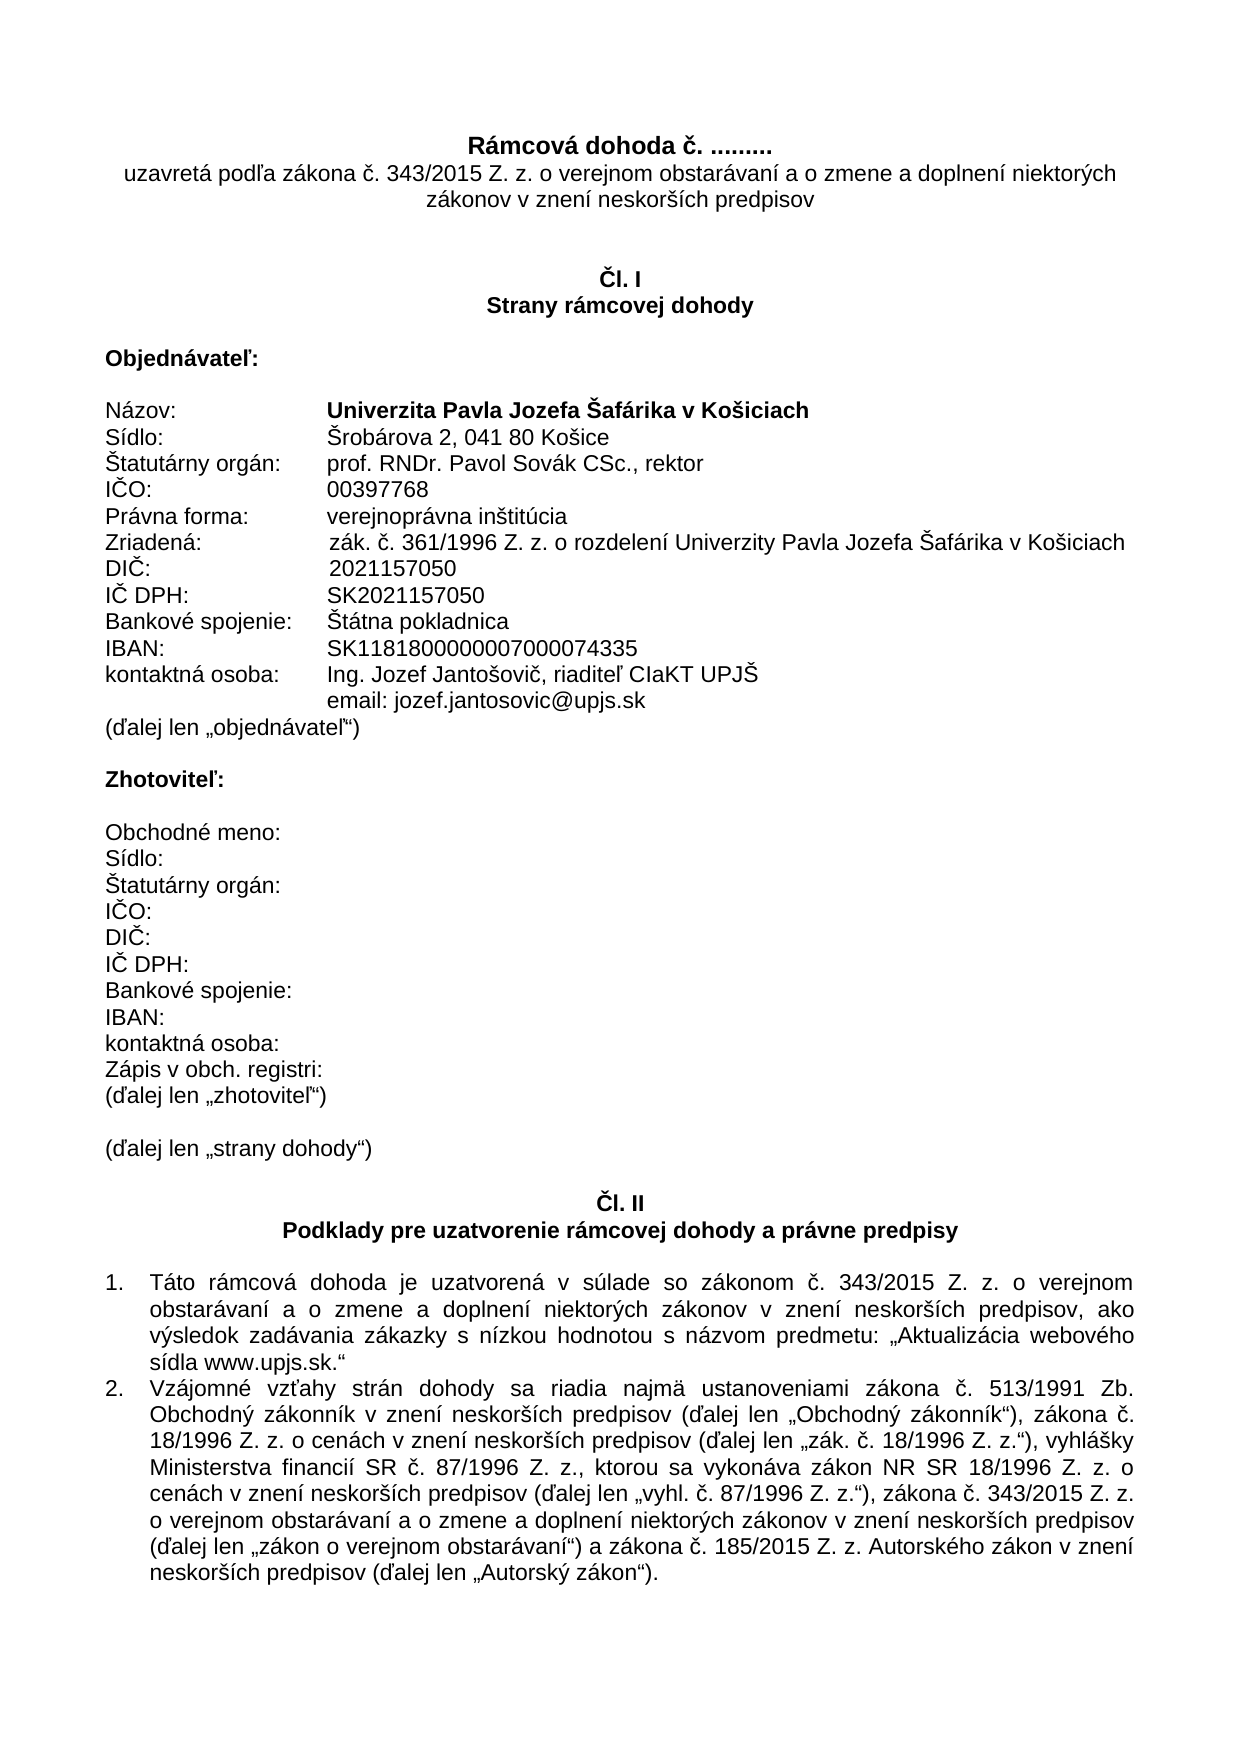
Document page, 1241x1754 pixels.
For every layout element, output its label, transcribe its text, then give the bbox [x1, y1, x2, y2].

text Bankové spojenie: Štátna pokladnica [105, 608, 1135, 634]
text Sídlo: [105, 845, 1135, 872]
text Názov: Univerzita Pavla Jozefa Šafárika v Košiciach [105, 397, 1135, 424]
text kontaktná osoba: Ing. Jozef Jantošovič, riaditeľ CIaKT UPJŠ [105, 661, 1135, 687]
text Rámcová dohoda č. ......... [105, 131, 1135, 160]
text Podklady pre uzatvorenie rámcovej dohody a právne predpisy [105, 1217, 1135, 1243]
text DIČ: 2021157050 [105, 555, 1135, 582]
text (ďalej len „zhotoviteľ“) [105, 1082, 1135, 1109]
list Táto rámcová dohoda je uzatvorená v súlade so zákonom č. 343/2015 Z. z. o verejnom obstarávaní a o zmene a doplnení niektorých zákonov v znení neskorších predpisov, ako výsledok zadávania zákazky s nízkou hodnotou s názvom predmetu: „Aktualizácia webového sídla www.upjs.sk.“ [105, 1269, 1135, 1375]
text (ďalej len „strany dohody“) [105, 1135, 1135, 1162]
text Štatutárny orgán: [105, 872, 1135, 898]
text DIČ: [105, 924, 1135, 951]
text Strany rámcovej dohody [105, 292, 1135, 318]
text email: jozef.jantosovic@upjs.sk [105, 687, 1135, 713]
list Vzájomné vzťahy strán dohody sa riadia najmä ustanoveniami zákona č. 513/1991 Zb. Obchodný zákonník v znení neskorších predpisov (ďalej len „Obchodný zákonník“), zákona č. 18/1996 Z. z. o cenách v znení neskorších predpisov (ďalej len „zák. č. 18/1996 Z. z.“), vyhlášky Ministerstva financií SR č. 87/1996 Z. z., ktorou sa vykonáva zákon NR SR 18/1996 Z. z. o cenách v znení neskorších predpisov (ďalej len „vyhl. č. 87/1996 Z. z.“), zákona č. 343/2015 Z. z. o verejnom obstarávaní a o zmene a doplnení niektorých zákonov v znení neskorších predpisov (ďalej len „zákon o verejnom obstarávaní“) a zákona č. 185/2015 Z. z. Autorského zákon v znení neskorších predpisov (ďalej len „Autorský zákon“). [105, 1375, 1135, 1586]
text Bankové spojenie: [105, 977, 1135, 1003]
text IČO: 00397768 [105, 476, 1135, 503]
text Sídlo: Šrobárova 2, 041 80 Košice [105, 424, 1135, 450]
text Objednávateľ: [105, 344, 1135, 371]
text Čl. II [105, 1190, 1135, 1217]
text IBAN: [105, 1003, 1135, 1030]
text (ďalej len „objednávateľ“) [105, 713, 1135, 740]
text IČO: [105, 898, 1135, 924]
text IČ DPH: SK2021157050 [105, 582, 1135, 608]
text Štatutárny orgán: prof. RNDr. Pavol Sovák CSc., rektor [105, 450, 1135, 476]
text Zhotoviteľ: [105, 766, 1135, 793]
text Obchodné meno: [105, 819, 1135, 845]
text kontaktná osoba: [105, 1030, 1135, 1056]
text Čl. I [105, 266, 1135, 292]
text IČ DPH: [105, 951, 1135, 977]
text Zápis v obch. registri: [105, 1056, 1135, 1082]
text Právna forma: verejnoprávna inštitúcia [105, 503, 1135, 529]
text IBAN: SK1181800000007000074335 [105, 634, 1135, 661]
text uzavretá podľa zákona č. 343/2015 Z. z. o verejnom obstarávaní a o zmene a doplnení niektorých zákonov v znení neskorších predpisov [105, 160, 1135, 213]
text Zriadená: zák. č. 361/1996 Z. z. o rozdelení Univerzity Pavla Jozefa Šafárika v Košiciach [105, 529, 1135, 555]
